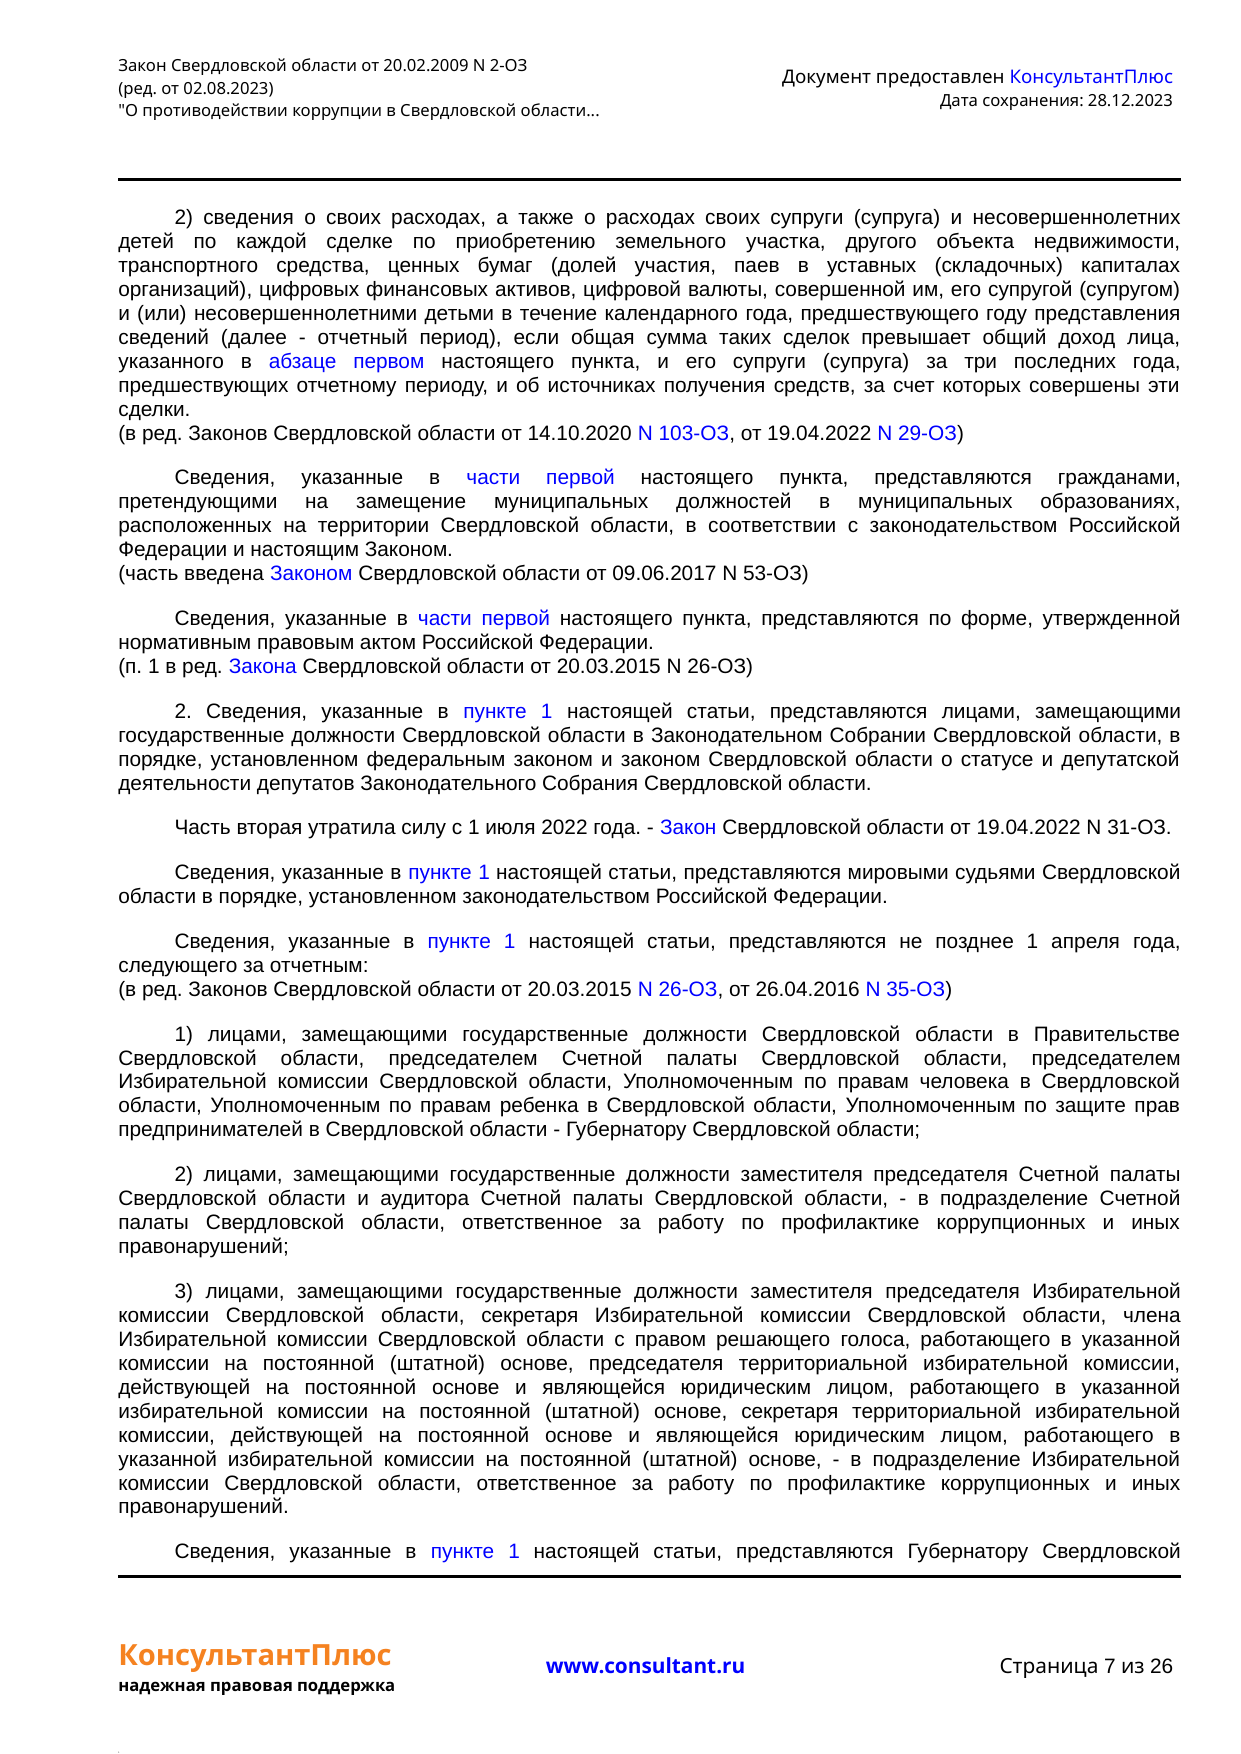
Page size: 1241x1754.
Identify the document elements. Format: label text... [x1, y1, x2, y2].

text 3) лицами, замещающими государственные должности заместителя председателя Избирательной комиссии Свердловской области, секретаря Избирательной комиссии Свердловской области, члена Избирательной комиссии Свердловской области с правом решающего голоса, работающего в указанной комиссии на постоянной (штатной) основе, председателя территориальной избирательной комиссии, действующей на постоянной основе и являющейся юридическим лицом, работающего в указанной избирательной комиссии на постоянной (штатной) основе, секретаря территориальной избирательной комиссии, действующей на постоянной основе и являющейся юридическим лицом, работающего в указанной избирательной комиссии на постоянной (штатной) основе, - в подразделение Избирательной комиссии Свердловской области, ответственное за работу по профилактике коррупционных и иных правонарушений. [118, 1279, 1181, 1518]
text 2. Сведения, указанные в пункте 1 настоящей статьи, представляются лицами, замещающими государственные должности Свердловской области в Законодательном Собрании Свердловской области, в порядке, установленном федеральным законом и законом Свердловской области о статусе и депутатской деятельности депутатов Законодательного Собрания Свердловской области. [118, 698, 1181, 794]
text Сведения, указанные в части первой настоящего пункта, представляются по форме, утвержденной нормативным правовым актом Российской Федерации. [118, 606, 1181, 654]
text (в ред. Законов Свердловской области от 14.10.2020 N 103-ОЗ, от 19.04.2022 N 29-ОЗ) [118, 420, 1181, 444]
text (в ред. Законов Свердловской области от 20.03.2015 N 26-ОЗ, от 26.04.2016 N 35-ОЗ) [118, 977, 1181, 1001]
text (часть введена Законом Свердловской области от 09.06.2017 N 53-ОЗ) [118, 561, 1181, 585]
text 2) лицами, замещающими государственные должности заместителя председателя Счетной палаты Свердловской области и аудитора Счетной палаты Свердловской области, - в подразделение Счетной палаты Свердловской области, ответственное за работу по профилактике коррупционных и иных правонарушений; [118, 1162, 1181, 1258]
text Часть вторая утратила силу с 1 июля 2022 года. - Закон Свердловской области от 19.04.2022 N 31-ОЗ. [118, 815, 1181, 839]
text (п. 1 в ред. Закона Свердловской области от 20.03.2015 N 26-ОЗ) [118, 654, 1181, 678]
text Сведения, указанные в части первой настоящего пункта, представляются гражданами, претендующими на замещение муниципальных должностей в муниципальных образованиях, расположенных на территории Свердловской области, в соответствии с законодательством Российской Федерации и настоящим Законом. [118, 465, 1181, 561]
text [118, 1539, 1181, 1563]
text Сведения, указанные в пункте 1 настоящей статьи, представляются мировыми судьями Свердловской области в порядке, установленном законодательством Российской Федерации. [118, 860, 1181, 908]
text 2) сведения о своих расходах, а также о расходах своих супруги (супруга) и несовершеннолетних детей по каждой сделке по приобретению земельного участка, другого объекта недвижимости, транспортного средства, ценных бумаг (долей участия, паев в уставных (складочных) капиталах организаций), цифровых финансовых активов, цифровой валюты, совершенной им, его супругой (супругом) и (или) несовершеннолетними детьми в течение календарного года, предшествующего году представления сведений (далее - отчетный период), если общая сумма таких сделок превышает общий доход лица, указанного в абзаце первом настоящего пункта, и его супруги (супруга) за три последних года, предшествующих отчетному периоду, и об источниках получения средств, за счет которых совершены эти сделки. [118, 205, 1181, 420]
text Сведения, указанные в пункте 1 настоящей статьи, представляются не позднее 1 апреля года, следующего за отчетным: [118, 929, 1181, 977]
text 1) лицами, замещающими государственные должности Свердловской области в Правительстве Свердловской области, председателем Счетной палаты Свердловской области, председателем Избирательной комиссии Свердловской области, Уполномоченным по правам человека в Свердловской области, Уполномоченным по правам ребенка в Свердловской области, Уполномоченным по защите прав предпринимателей в Свердловской области - Губернатору Свердловской области; [118, 1021, 1181, 1141]
